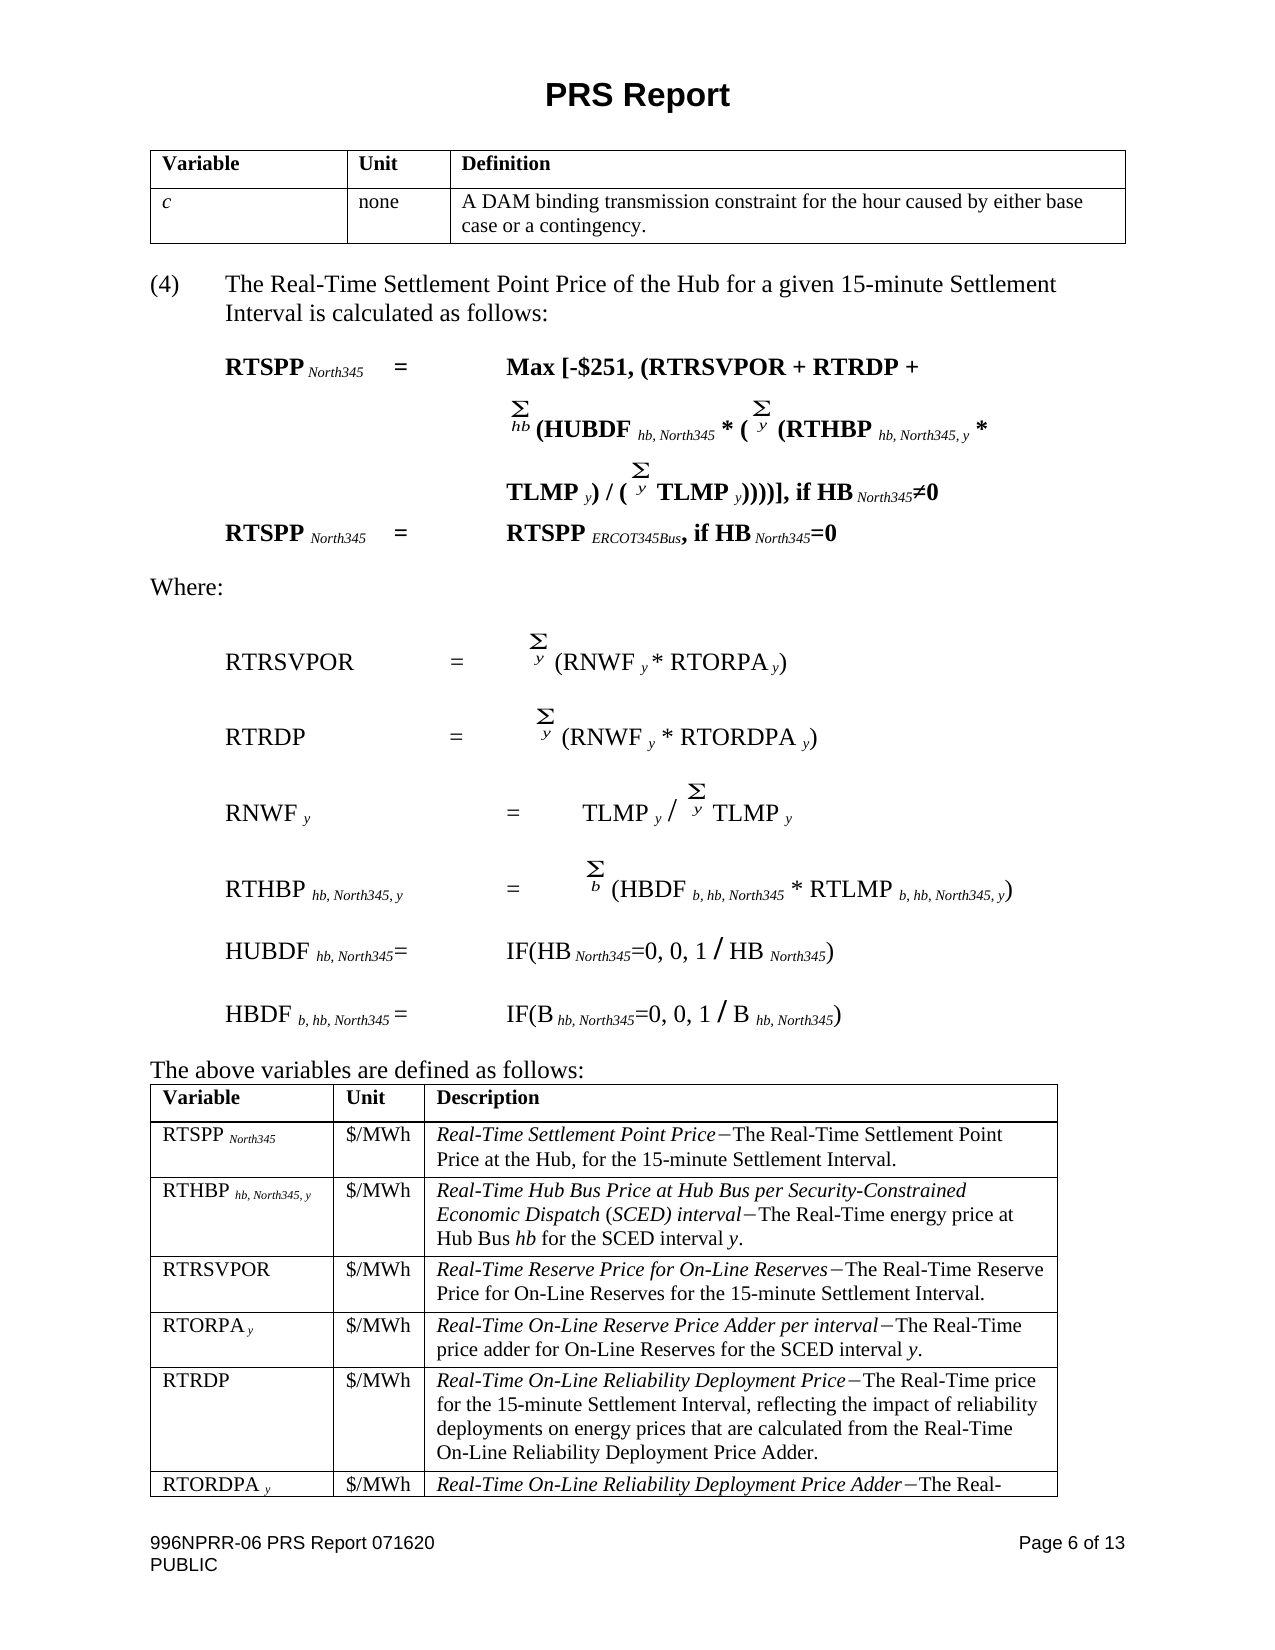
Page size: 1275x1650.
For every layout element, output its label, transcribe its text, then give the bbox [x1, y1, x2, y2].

text TLMP y) / (TLMP y))))], if HB North345≠0 [225, 456, 1125, 506]
table_cell RTSPP North345 [151, 1123, 333, 1177]
text RTSPP North345 = RTSPP ERCOT345Bus, if HB North345=0 [225, 518, 1125, 547]
table_header Unit [348, 151, 450, 188]
table_cell Real-Time On-Line Reserve Price Adder per intervalThe Real-Time price adder for On-Line Reserves for the SCED interval y. [425, 1313, 1057, 1367]
table_cell $/MWh [334, 1368, 424, 1471]
table_cell $/MWh [334, 1178, 424, 1256]
table_cell RTRDP [151, 1368, 333, 1471]
text The above variables are defined as follows: [150, 1055, 1125, 1084]
table_cell none [348, 189, 450, 243]
table_cell Real-Time Hub Bus Price at Hub Bus per Security-Constrained Economic Dispatch (SCED) intervalThe Real-Time energy price at Hub Bus hb for the SCED interval y. [425, 1178, 1057, 1256]
table_cell $/MWh [334, 1313, 424, 1367]
text RTRSVPOR = (RNWF y * RTORPA y) [225, 626, 1125, 676]
table_cell RTRSVPOR [151, 1257, 333, 1312]
table_cell $/MWh [334, 1472, 424, 1496]
table_header Description [425, 1085, 1057, 1121]
table_cell c [151, 189, 347, 243]
table_cell Real-Time On-Line Reliability Deployment PriceThe Real-Time price for the 15-minute Settlement Interval, reflecting the impact of reliability deployments on energy prices that are calculated from the Real-Time On-Line Reliability Deployment Price Adder. [425, 1368, 1057, 1471]
table_header Unit [334, 1085, 424, 1121]
table_header Variable [151, 151, 347, 188]
table_header Definition [451, 151, 1125, 188]
table_cell Real-Time Settlement Point PriceThe Real-Time Settlement Point Price at the Hub, for the 15-minute Settlement Interval. [425, 1123, 1057, 1177]
text RTRDP = (RNWF y * RTORDPA y) [225, 701, 1125, 751]
table_cell RTORDPA y [151, 1472, 333, 1496]
table_cell RTORPA y [151, 1313, 333, 1367]
table_header Variable [151, 1085, 333, 1121]
table_cell Real-Time Reserve Price for On-Line ReservesThe Real-Time Reserve Price for On-Line Reserves for the 15-minute Settlement Interval. [425, 1257, 1057, 1312]
text HUBDF hb, North345 = IF(HB North345=0, 0, 1 / HB North345) [225, 928, 1125, 967]
text HBDF b, hb, North345 = IF(B hb, North345=0, 0, 1 / B hb, North345) [225, 992, 1125, 1030]
text RNWF y = TLMP y / TLMP y [225, 776, 1125, 828]
text (HUBDF hb, North345 * ((RTHBP hb, North345, y * [225, 393, 1125, 443]
table_cell $/MWh [334, 1257, 424, 1312]
table_cell A DAM binding transmission constraint for the hour caused by either base case or a contingency. [451, 189, 1125, 243]
text RTSPP North345 = Max [-$251, (RTRSVPOR + RTRDP + [225, 352, 1125, 380]
text Where: [150, 572, 1125, 601]
text (4) The Real-Time Settlement Point Price of the Hub for a given 15-minute Settlement Interval is calculated as follows: [150, 269, 1125, 327]
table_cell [425, 1472, 1057, 1496]
table_cell RTHBP hb, North345, y [151, 1178, 333, 1256]
text RTHBP hb, North345, y = (HBDF b, hb, North345 * RTLMP b, hb, North345, y) [225, 853, 1125, 903]
table_cell $/MWh [334, 1123, 424, 1177]
